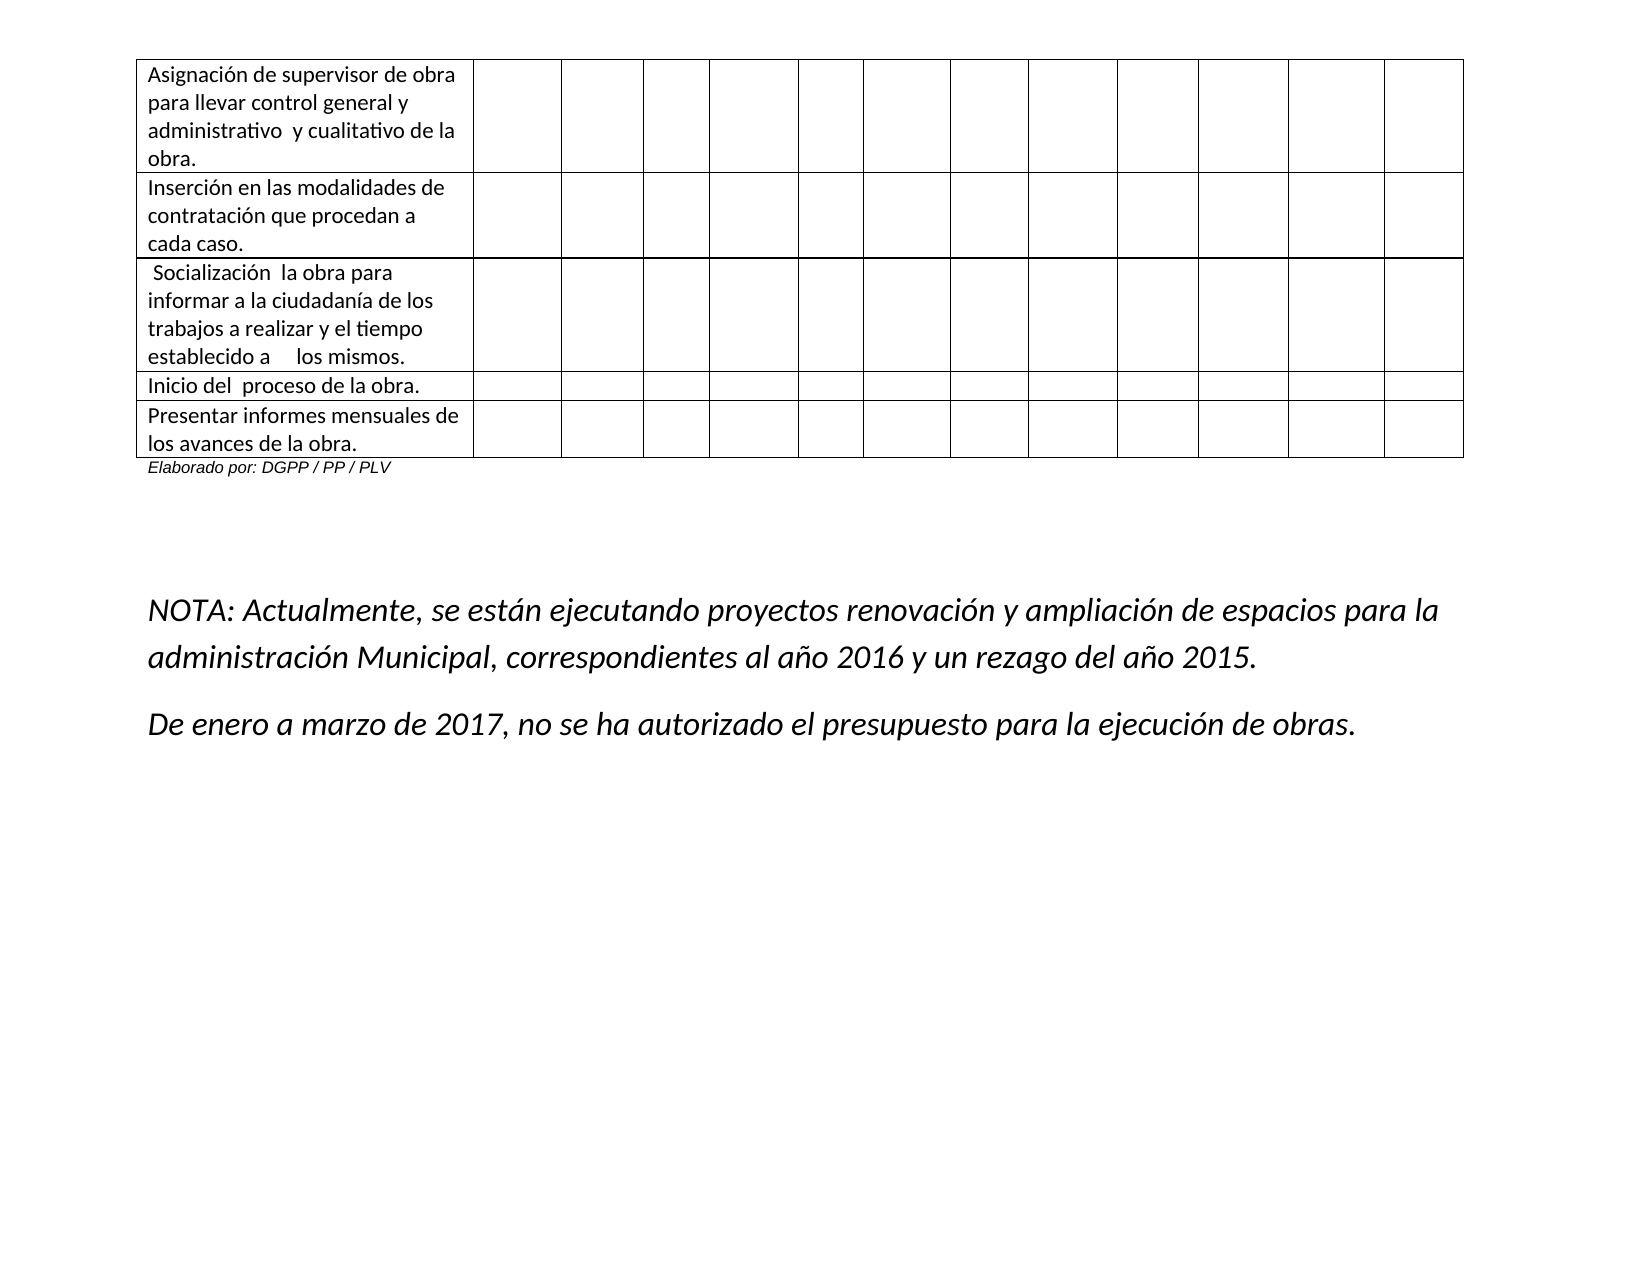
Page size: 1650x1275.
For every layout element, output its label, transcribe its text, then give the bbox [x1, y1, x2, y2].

table_cell [474, 372, 561, 400]
table_cell [710, 60, 798, 172]
text NOTA: Actualmente, se están ejecutando proyectos renovación y ampliación de espacios para la administración Municipal, correspondientes al año 2016 y un rezago del año 2015. [148, 589, 1502, 677]
table_cell [864, 259, 950, 371]
table_cell [799, 259, 863, 371]
text De enero a marzo de 2017, no se ha autorizado el presupuesto para la ejecución de obras. [148, 703, 1502, 744]
table_cell [710, 259, 798, 371]
table_cell [1385, 173, 1463, 257]
table_cell [562, 372, 643, 400]
table_cell [1199, 173, 1288, 257]
table_cell [1199, 372, 1288, 400]
table_cell [951, 173, 1028, 257]
table_cell [710, 173, 798, 257]
table_cell [710, 372, 798, 400]
table_cell [951, 401, 1028, 457]
table_cell Socialización la obra para informar a la ciudadanía de los trabajos a realizar y el tiempo establecido a los mismos. [137, 259, 473, 371]
table_cell [1385, 259, 1463, 371]
table_cell [644, 173, 709, 257]
table_cell [864, 173, 950, 257]
table_cell [1029, 173, 1117, 257]
table_cell [951, 259, 1028, 371]
table_cell [1289, 372, 1384, 400]
table_cell [864, 60, 950, 172]
table_cell [799, 372, 863, 400]
text Elaborado por: DGPP / PP / PLV [148, 458, 1502, 477]
table_cell [562, 173, 643, 257]
table_cell [1289, 173, 1384, 257]
table_cell [644, 60, 709, 172]
table_cell [644, 372, 709, 400]
table_cell [864, 401, 950, 457]
table_cell [1118, 401, 1198, 457]
table_cell [1385, 60, 1463, 172]
table_cell [1289, 401, 1384, 457]
table_cell Inserción en las modalidades de contratación que procedan a cada caso. [137, 173, 473, 257]
table_cell [1118, 60, 1198, 172]
table_cell [1289, 259, 1384, 371]
table_cell [951, 372, 1028, 400]
table_cell [1199, 259, 1288, 371]
table_cell [1199, 401, 1288, 457]
table_cell Presentar informes mensuales de los avances de la obra. [137, 401, 473, 457]
table_cell [864, 372, 950, 400]
table_cell [951, 60, 1028, 172]
table_cell [1029, 259, 1117, 371]
table_cell [799, 401, 863, 457]
table_cell [1118, 173, 1198, 257]
table_cell [1385, 401, 1463, 457]
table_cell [137, 60, 473, 172]
table_cell [1118, 259, 1198, 371]
table_cell [799, 173, 863, 257]
table_cell [474, 60, 561, 172]
table_cell [1029, 60, 1117, 172]
table_cell [1029, 372, 1117, 400]
table_cell [474, 401, 561, 457]
table_cell [1029, 401, 1117, 457]
table_cell [1289, 60, 1384, 172]
table_cell [562, 259, 643, 371]
table_cell [644, 259, 709, 371]
table_cell [562, 401, 643, 457]
table_cell [1118, 372, 1198, 400]
table_cell Inicio del proceso de la obra. [137, 372, 473, 400]
table_cell [1199, 60, 1288, 172]
table_cell [710, 401, 798, 457]
table_cell [1385, 372, 1463, 400]
table_cell [474, 259, 561, 371]
table_cell [562, 60, 643, 172]
table_cell [799, 60, 863, 172]
table_cell [474, 173, 561, 257]
table_cell [644, 401, 709, 457]
